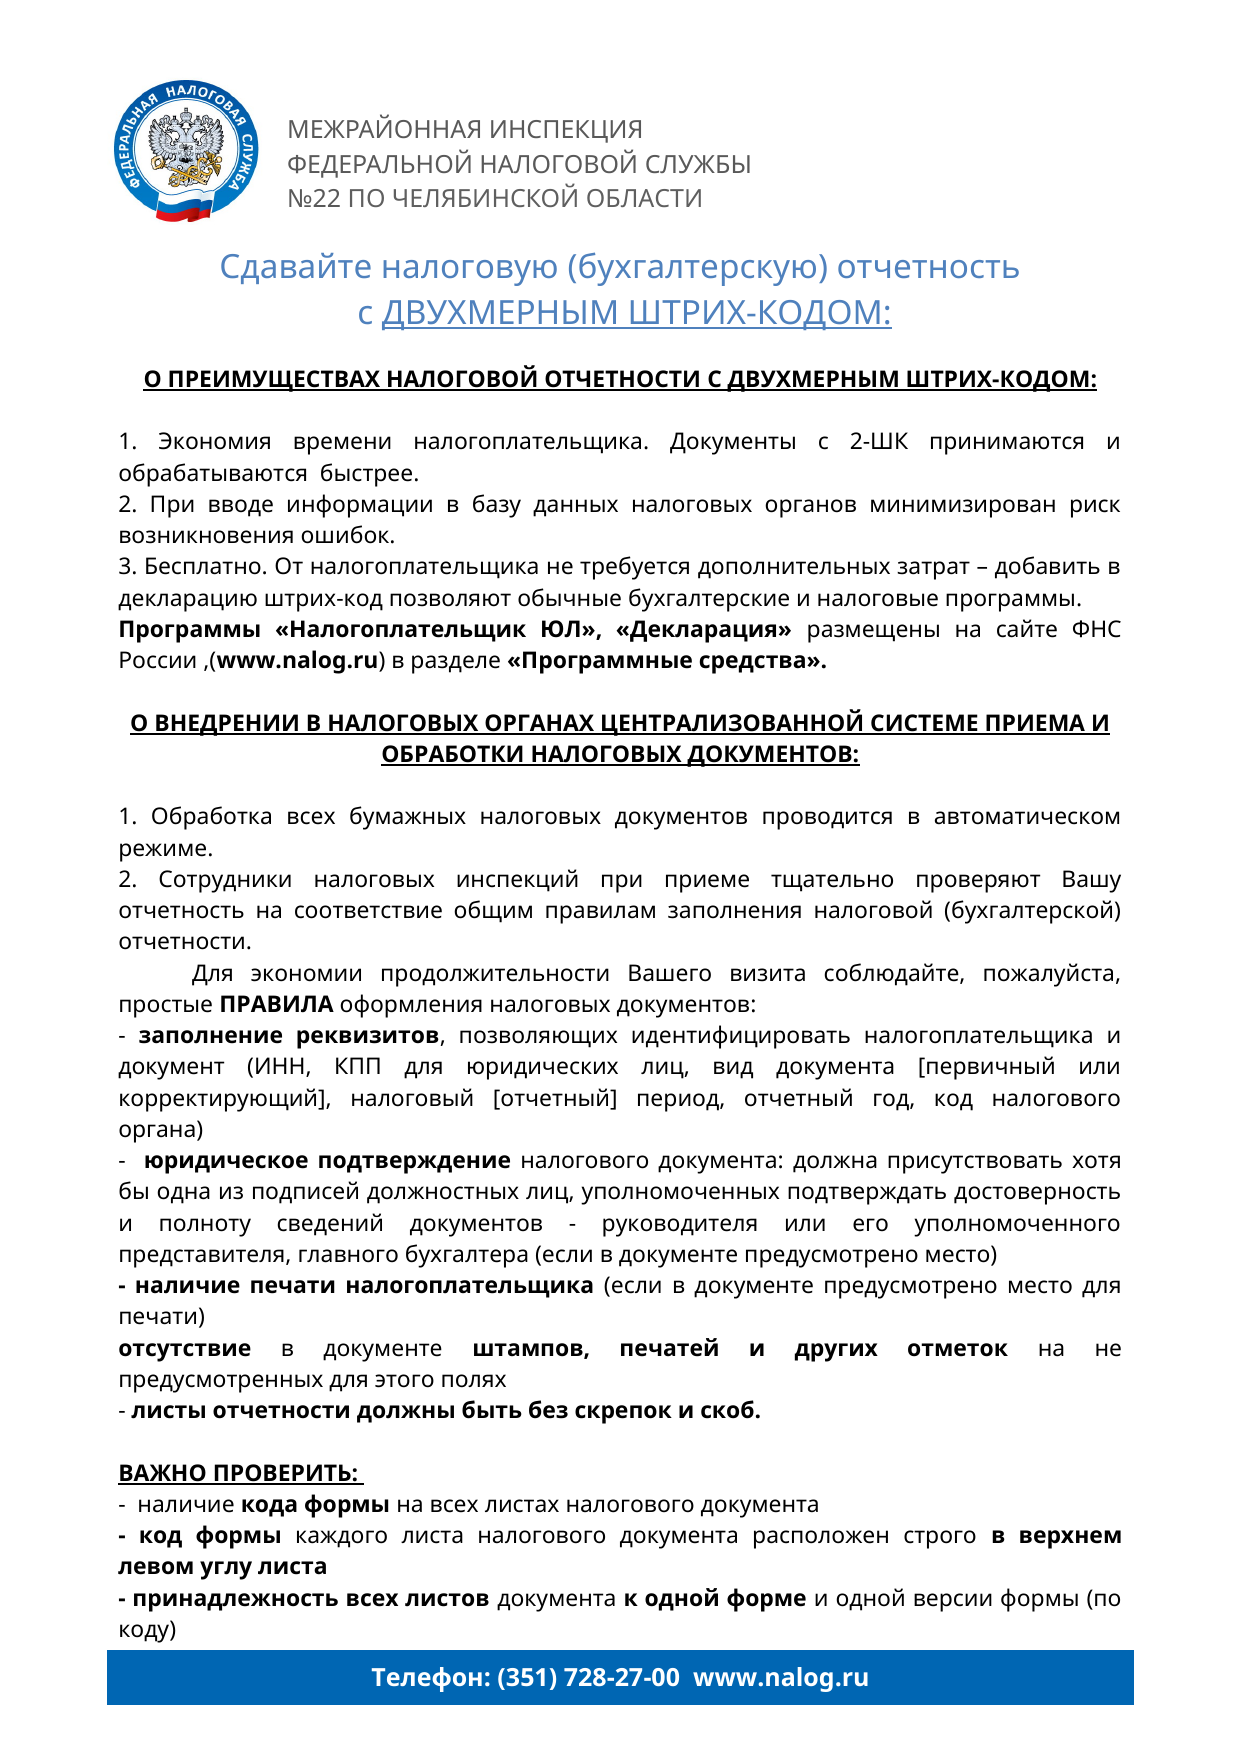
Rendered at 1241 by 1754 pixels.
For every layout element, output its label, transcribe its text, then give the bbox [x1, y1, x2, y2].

text Для экономии продолжительности Вашего визита соблюдайте, пожалуйста, простые ПРАВИЛА оформления налоговых документов: [118, 956, 1122, 1019]
text Программы «Налогоплательщик ЮЛ», «Декларация» размещены на сайте ФНС России ,(www.nalog.ru) в разделе «Программные средства». [118, 613, 1122, 675]
text О ВНЕДРЕНИИ В НАЛОГОВЫХ ОРГАНАХ ЦЕНТРАЛИЗОВАННОЙ СИСТЕМЕ ПРИЕМА И ОБРАБОТКИ НАЛОГОВЫХ ДОКУМЕНТОВ: [118, 706, 1122, 769]
text - листы отчетности должны быть без скрепок и скоб. [118, 1394, 1122, 1425]
text 2. При вводе информации в базу данных налоговых органов минимизирован риск возникновения ошибок. [118, 488, 1122, 550]
text ВАЖНО ПРОВЕРИТЬ: [118, 1456, 1122, 1488]
text О ПРЕИМУЩЕСТВАХ НАЛОГОВОЙ ОТЧЕТНОСТИ С ДВУХМЕРНЫМ ШТРИХ-КОДОМ: [118, 363, 1122, 394]
picture [105, 73, 269, 225]
text 3. Бесплатно. От налогоплательщика не требуется дополнительных затрат – добавить в декларацию штрих-код позволяют обычные бухгалтерские и налоговые программы. [118, 550, 1122, 613]
text - код формы каждого листа налогового документа расположен строго в верхнем левом углу листа [118, 1519, 1122, 1581]
text - наличие печати налогоплательщика (если в документе предусмотрено место для печати) [118, 1269, 1122, 1331]
text - юридическое подтверждение налогового документа: должна присутствовать хотя бы одна из подписей должностных лиц, уполномоченных подтверждать достоверность и полноту сведений документов - руководителя или его уполномоченного представителя, главного бухгалтера (если в документе предусмотрено место) [118, 1144, 1122, 1269]
text с ДВУХМЕРНЫМ ШТРИХ-КОДОМ: [118, 288, 1122, 334]
text отсутствие в документе штампов, печатей и других отметок на не предусмотренных для этого полях [118, 1331, 1122, 1394]
text 2. Сотрудники налоговых инспекций при приеме тщательно проверяют Вашу отчетность на соответствие общим правилам заполнения налоговой (бухгалтерской) отчетности. [118, 863, 1122, 956]
text 1. Экономия времени налогоплательщика. Документы с 2-ШК принимаются и обрабатываются быстрее. [118, 425, 1122, 488]
text - принадлежность всех листов документа к одной форме и одной версии формы (по коду) [118, 1581, 1122, 1644]
text - наличие кода формы на всех листах налогового документа [118, 1488, 1122, 1519]
text 1. Обработка всех бумажных налоговых документов проводится в автоматическом режиме. [118, 800, 1122, 863]
text - заполнение реквизитов, позволяющих идентифицировать налогоплательщика и документ (ИНН, КПП для юридических лиц, вид документа [первичный или корректирующий], налоговый [отчетный] период, отчетный год, код налогового органа) [118, 1019, 1122, 1144]
text Сдавайте налоговую (бухгалтерскую) отчетность [118, 243, 1122, 288]
